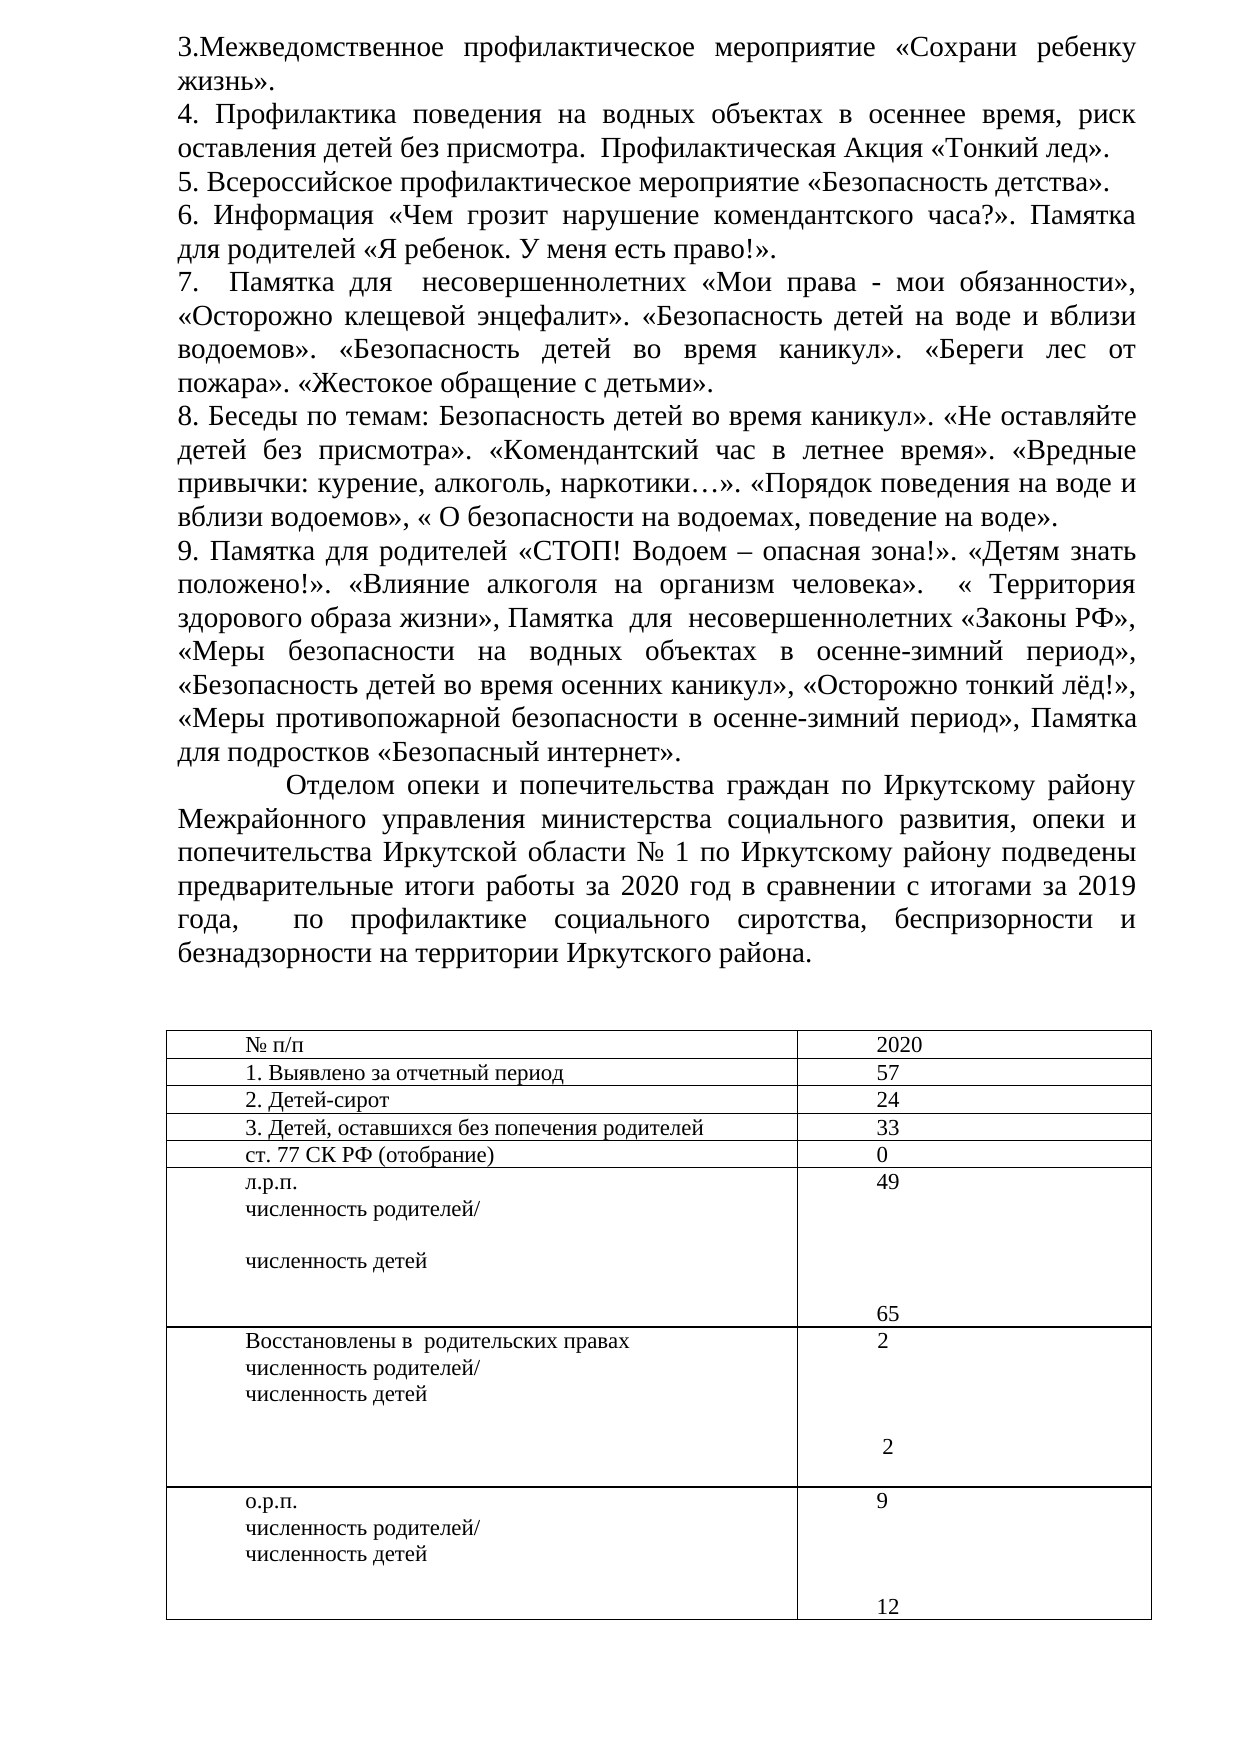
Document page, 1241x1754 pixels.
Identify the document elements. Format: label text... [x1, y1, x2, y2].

table_cell Восстановлены в родительских правах численность родителей/ численность детей [167, 1328, 797, 1486]
table_cell 0 [798, 1141, 1151, 1167]
table_header 2020 [798, 1031, 1151, 1058]
table_cell о.р.п. численность родителей/ численность детей [167, 1488, 797, 1619]
text Отделом опеки и попечительства граждан по Иркутскому району Межрайонного управления министерства социального развития, опеки и попечительства Иркутской области № 1 по Иркутскому району подведены предварительные итоги работы за 2020 год в сравнении с итогами за 2019 года, по профилактике социального сиротства, беспризорности и безнадзорности на территории Иркутского района. [177, 767, 1137, 969]
table_cell 3. Детей, оставшихся без попечения родителей [167, 1114, 797, 1140]
table_cell 24 [798, 1086, 1151, 1112]
table_header № п/п [167, 1031, 797, 1058]
table_cell 57 [798, 1059, 1151, 1085]
table_cell 2. Детей-сирот [167, 1086, 797, 1112]
table_cell 1. Выявлено за отчетный период [167, 1059, 797, 1085]
text 8. Беседы по темам: Безопасность детей во время каникул». «Не оставляйте детей без присмотра». «Комендантский час в летнее время». «Вредные привычки: курение, алкоголь, наркотики…». «Порядок поведения на воде и вблизи водоемов», « О безопасности на водоемах, поведение на воде». [177, 398, 1137, 533]
table_cell ст. 77 СК РФ (отобрание) [167, 1141, 797, 1167]
text 7. Памятка для несовершеннолетних «Мои права - мои обязанности», «Осторожно клещевой энцефалит». «Безопасность детей на воде и вблизи водоемов». «Безопасность детей во время каникул». «Береги лес от пожара». «Жестокое обращение с детьми». [177, 264, 1137, 398]
table_cell 9 12 [798, 1488, 1151, 1619]
text 6. Информация «Чем грозит нарушение комендантского часа?». Памятка для родителей «Я ребенок. У меня есть право!». [177, 197, 1137, 264]
table_cell л.р.п. численность родителей/ численность детей [167, 1168, 797, 1326]
table_cell 49 65 [798, 1168, 1151, 1326]
text 4. Профилактика поведения на водных объектах в осеннее время, риск оставления детей без присмотра. Профилактическая Акция «Тонкий лед». [177, 97, 1137, 164]
text 5. Всероссийское профилактическое мероприятие «Безопасность детства». [177, 164, 1137, 197]
text 3.Межведомственное профилактическое мероприятие «Сохрани ребенку жизнь». [177, 29, 1137, 97]
table_cell 2 2 [798, 1328, 1151, 1486]
table_cell 33 [798, 1114, 1151, 1140]
text 9. Памятка для родителей «СТОП! Водоем – опасная зона!». «Детям знать положено!». «Влияние алкоголя на организм человека». « Территория здорового образа жизни», Памятка для несовершеннолетних «Законы РФ», «Меры безопасности на водных объектах в осенне-зимний период», «Безопасность детей во время осенних каникул», «Осторожно тонкий лёд!», «Меры противопожарной безопасности в осенне-зимний период», Памятка для подростков «Безопасный интернет». [177, 533, 1137, 767]
